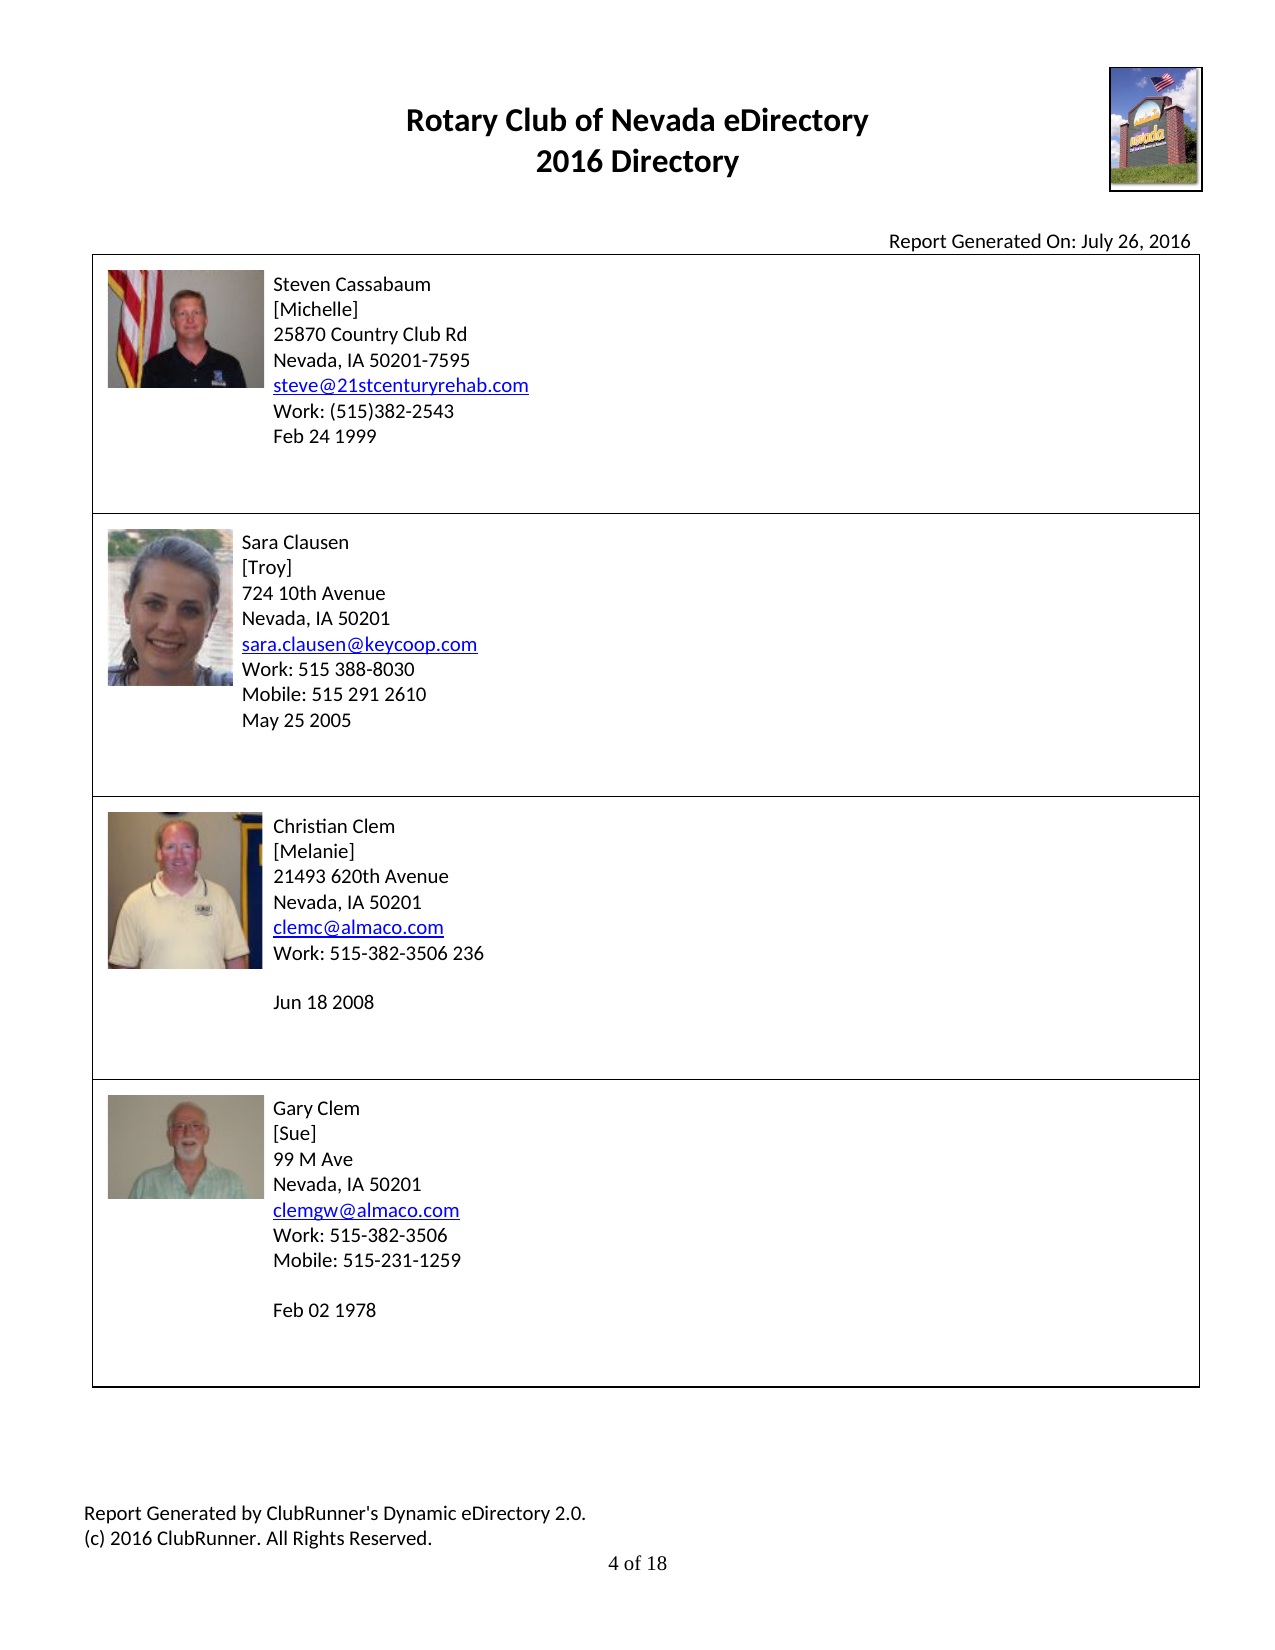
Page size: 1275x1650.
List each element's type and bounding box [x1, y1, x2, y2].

table_cell [93, 797, 1199, 1078]
table_cell [93, 514, 1199, 796]
picture [107, 270, 265, 388]
picture [1111, 68, 1201, 190]
picture [107, 1095, 265, 1199]
picture [107, 529, 233, 686]
table_cell [93, 1080, 1199, 1386]
picture [107, 812, 263, 969]
table_cell [93, 255, 1199, 512]
